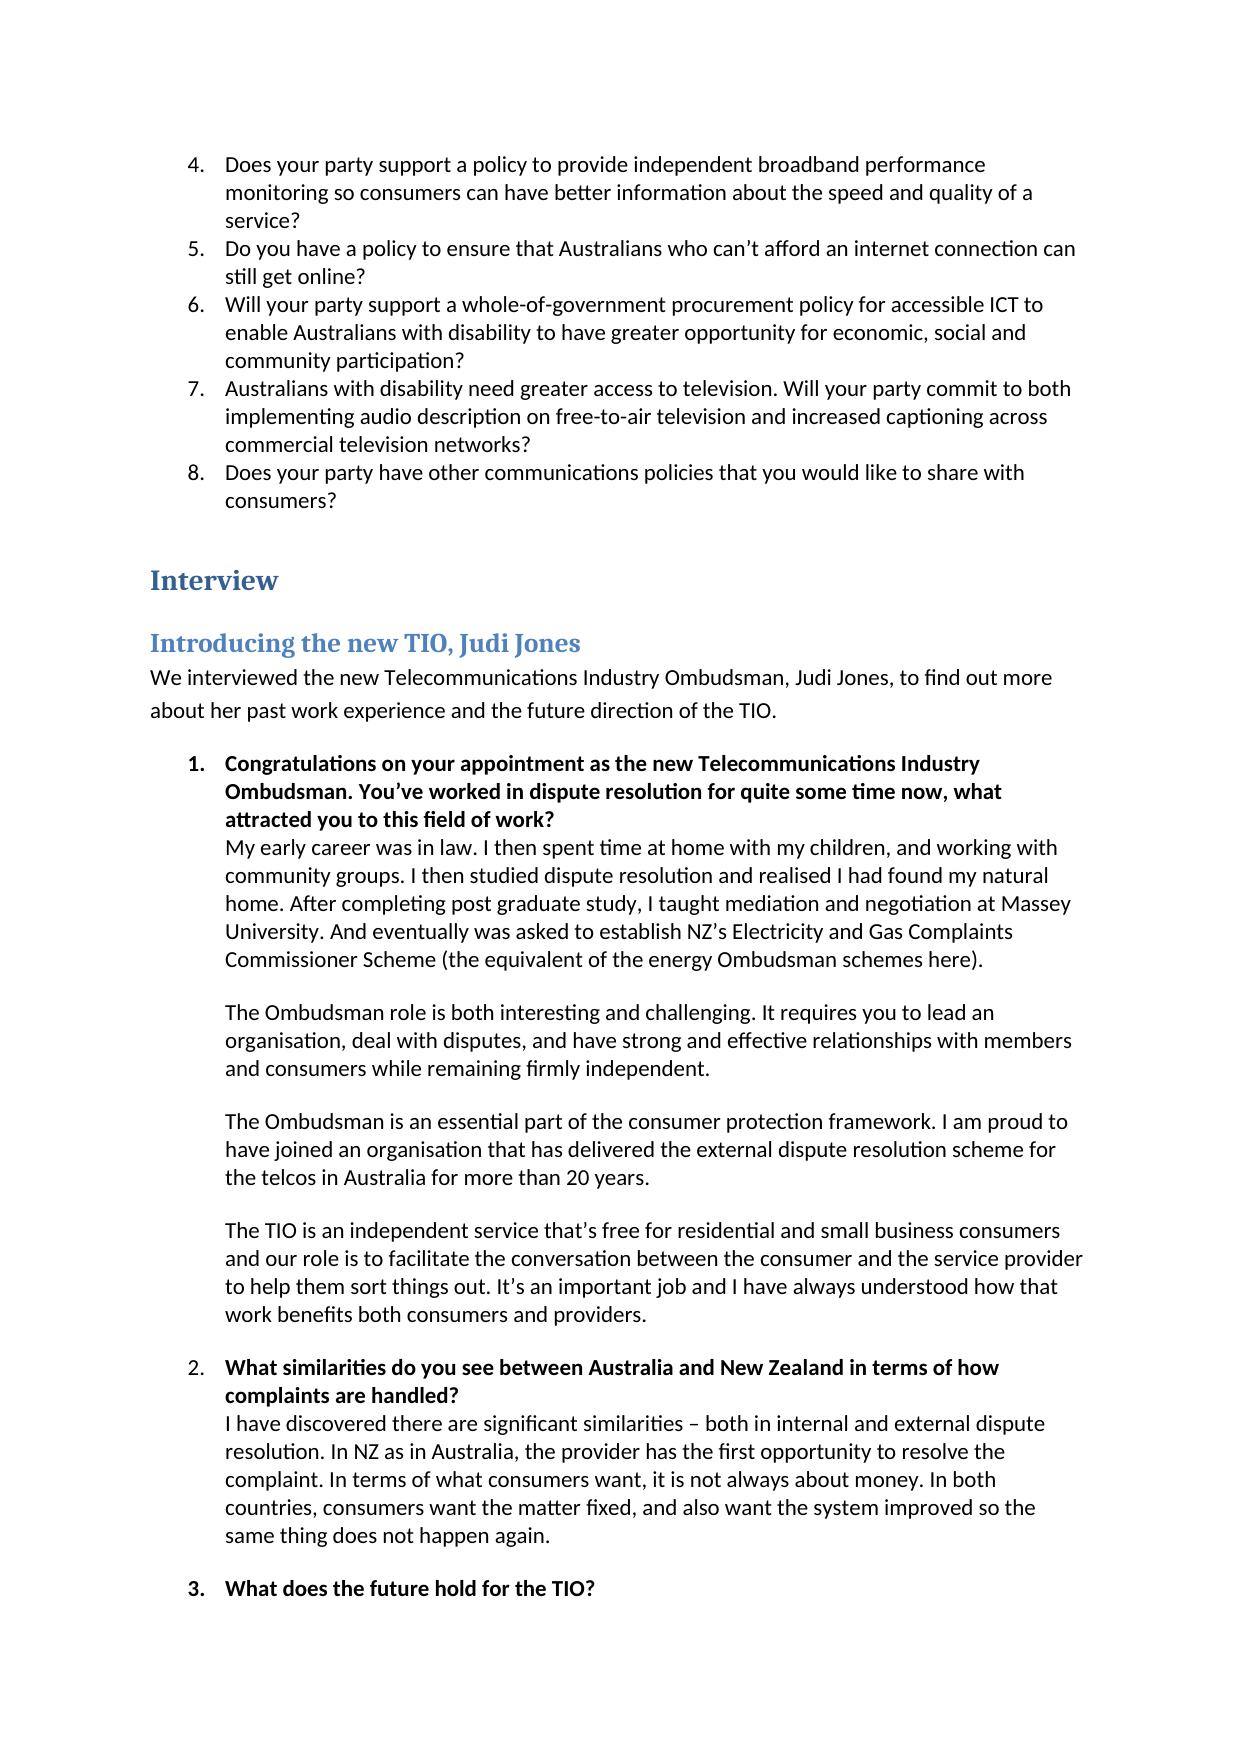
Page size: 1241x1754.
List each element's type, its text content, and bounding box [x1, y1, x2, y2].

list Australians with disability need greater access to television. Will your party commit to both implementing audio description on free-to-air television and increased captioning across commercial television networks? [187, 374, 1090, 458]
list I have discovered there are significant similarities – both in internal and external dispute resolution. In NZ as in Australia, the provider has the first opportunity to resolve the complaint. In terms of what consumers want, it is not always about money. In both countries, consumers want the matter fixed, and also want the system improved so the same thing does not happen again. [225, 1409, 1090, 1549]
list Does your party have other communications policies that you would like to share with consumers? [187, 458, 1090, 514]
list Congratulations on your appointment as the new Telecommunications Industry Ombudsman. You’ve worked in dispute resolution for quite some time now, what attracted you to this field of work? [187, 749, 1090, 833]
list The Ombudsman role is both interesting and challenging. It requires you to lead an organisation, deal with disputes, and have strong and effective relationships with members and consumers while remaining firmly independent. [225, 998, 1090, 1082]
list The Ombudsman is an essential part of the consumer protection framework. I am proud to have joined an organisation that has delivered the external dispute resolution scheme for the telcos in Australia for more than 20 years. [225, 1107, 1090, 1191]
list Does your party support a policy to provide independent broadband performance monitoring so consumers can have better information about the speed and quality of a service? [187, 150, 1090, 234]
subtitle Introducing the new TIO, Judi Jones [150, 628, 1090, 659]
list What does the future hold for the TIO? [187, 1574, 1090, 1602]
list The TIO is an independent service that’s free for residential and small business consumers and our role is to facilitate the conversation between the consumer and the service provider to help them sort things out. It’s an important job and I have always understood how that work benefits both consumers and providers. [225, 1216, 1090, 1328]
list Do you have a policy to ensure that Australians who can’t afford an internet connection can still get online? [187, 234, 1090, 290]
list My early career was in law. I then spent time at home with my children, and working with community groups. I then studied dispute resolution and realised I had found my natural home. After completing post graduate study, I taught mediation and negotiation at Massey University. And eventually was asked to establish NZ’s Electricity and Gas Complaints Commissioner Scheme (the equivalent of the energy Ombudsman schemes here). [225, 833, 1090, 973]
list What similarities do you see between Australia and New Zealand in terms of how complaints are handled? [187, 1353, 1090, 1409]
subtitle Interview [150, 564, 1090, 598]
text We interviewed the new Telecommunications Industry Ombudsman, Judi Jones, to find out more about her past work experience and the future direction of the TIO. [150, 663, 1090, 724]
list Will your party support a whole-of-government procurement policy for accessible ICT to enable Australians with disability to have greater opportunity for economic, social and community participation? [187, 290, 1090, 374]
